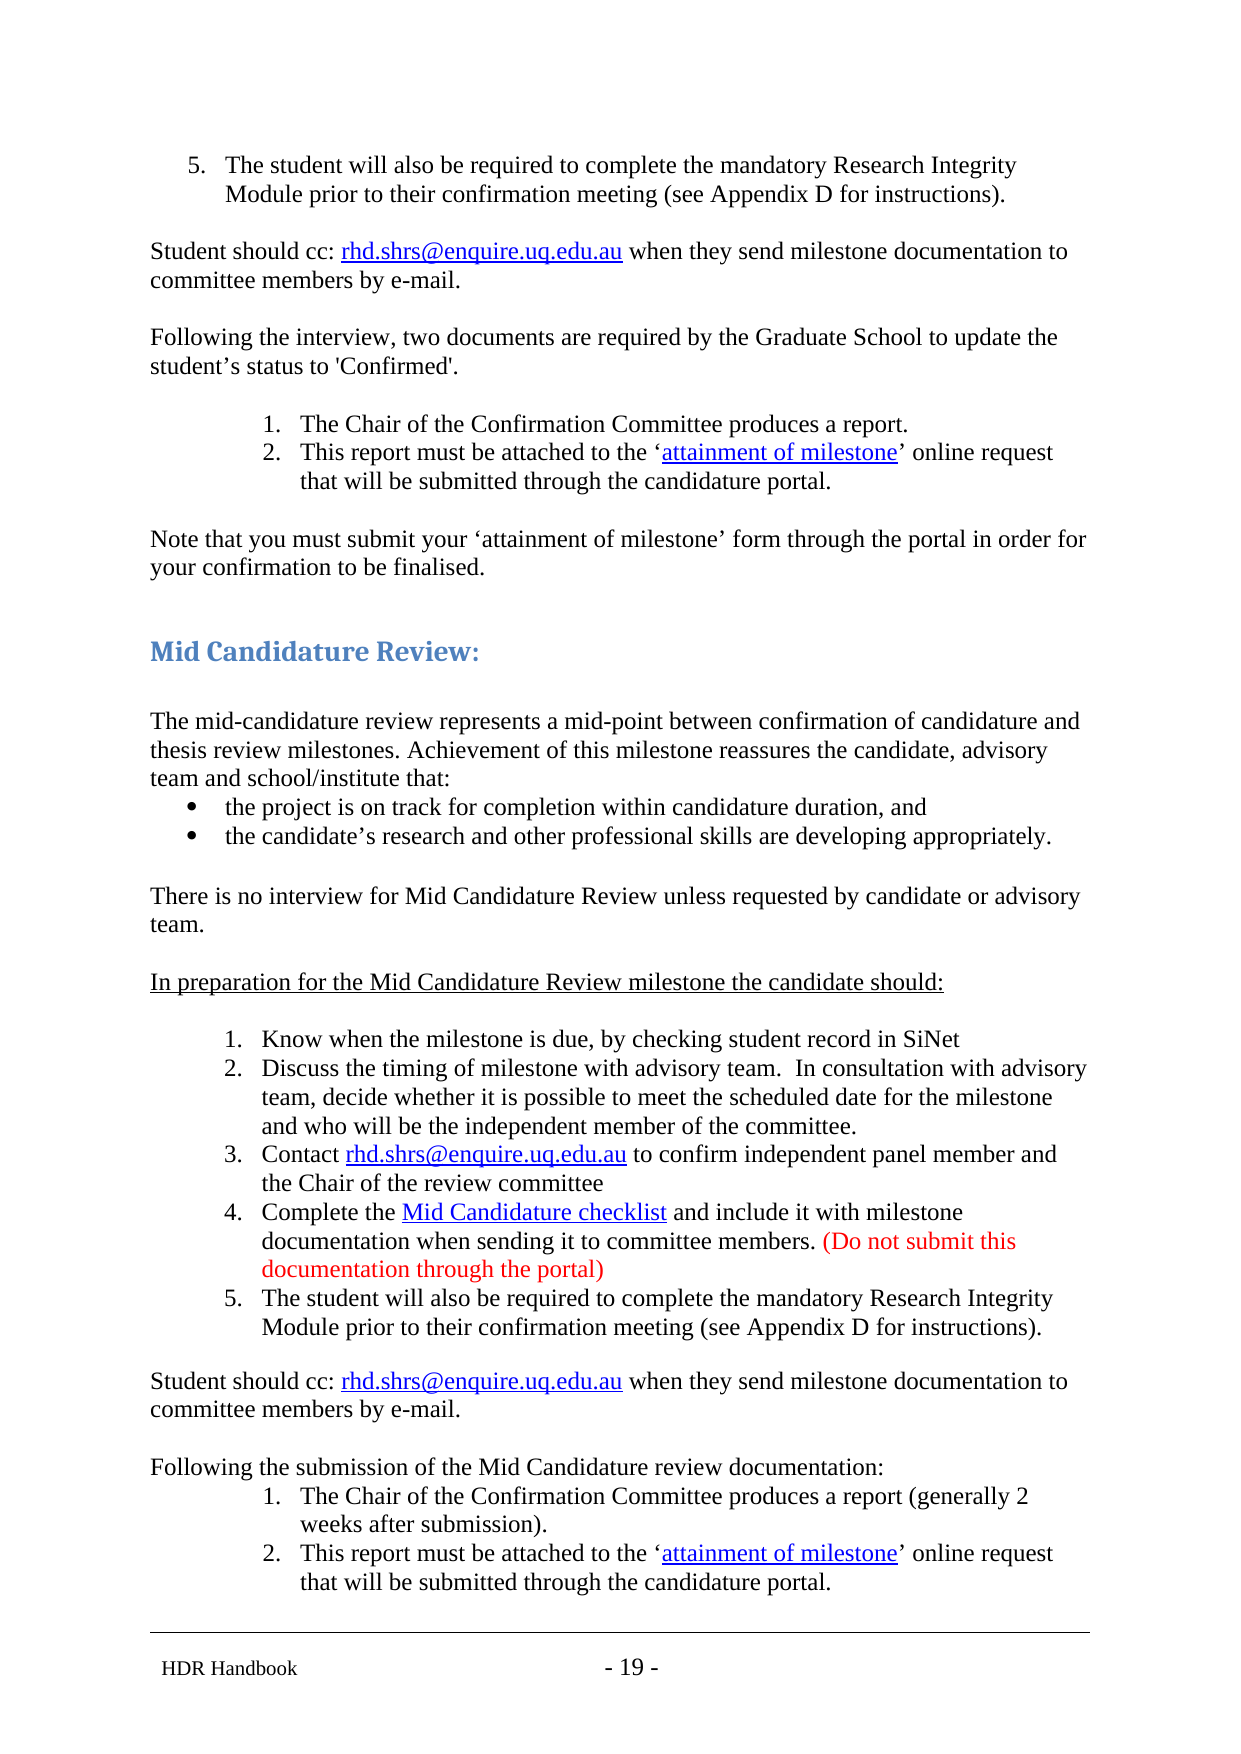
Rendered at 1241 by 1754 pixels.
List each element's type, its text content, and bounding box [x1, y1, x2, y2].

text Student should cc: rhd.shrs@enquire.uq.edu.au when they send milestone documentation to committee members by e-mail. [150, 1366, 1090, 1423]
list The student will also be required to complete the mandatory Research Integrity Module prior to their confirmation meeting (see Appendix D for instructions). [187, 150, 1090, 207]
subtitle Mid Candidature Review: [150, 635, 1090, 668]
text Student should cc: rhd.shrs@enquire.uq.edu.au when they send milestone documentation to committee members by e-mail. [150, 236, 1090, 294]
text Following the submission of the Mid Candidature review documentation: [150, 1452, 1090, 1481]
list the candidate’s research and other professional skills are developing appropriately. [187, 821, 1090, 850]
text There is no interview for Mid Candidature Review unless requested by candidate or advisory team. [150, 881, 1090, 938]
list Complete the Mid Candidature checklist and include it with milestone documentation when sending it to committee members. (Do not submit this documentation through the portal) [224, 1197, 1090, 1283]
list The Chair of the Confirmation Committee produces a report. [262, 409, 1090, 437]
text In preparation for the Mid Candidature Review milestone the candidate should: [150, 967, 1090, 996]
list The student will also be required to complete the mandatory Research Integrity Module prior to their confirmation meeting (see Appendix D for instructions). [224, 1283, 1090, 1341]
text The mid-candidature review represents a mid-point between confirmation of candidature and thesis review milestones. Achievement of this milestone reassures the candidate, advisory team and school/institute that: [150, 706, 1090, 792]
text Following the interview, two documents are required by the Graduate School to update the student’s status to 'Confirmed'. [150, 322, 1090, 380]
text Note that you must submit your ‘attainment of milestone’ form through the portal in order for your confirmation to be finalised. [150, 524, 1090, 581]
list This report must be attached to the ‘attainment of milestone’ online request that will be submitted through the candidature portal. [262, 437, 1090, 495]
list Contact rhd.shrs@enquire.uq.edu.au to confirm independent panel member and the Chair of the review committee [224, 1139, 1090, 1197]
list the project is on track for completion within candidature duration, and [187, 792, 1090, 821]
list This report must be attached to the ‘attainment of milestone’ online request that will be submitted through the candidature portal. [262, 1538, 1090, 1596]
list Know when the milestone is due, by checking student record in SiNet [224, 1024, 1090, 1053]
list The Chair of the Confirmation Committee produces a report (generally 2 weeks after submission). [262, 1481, 1090, 1538]
list Discuss the timing of milestone with advisory team. In consultation with advisory team, decide whether it is possible to meet the scheduled date for the milestone and who will be the independent member of the committee. [224, 1053, 1090, 1139]
